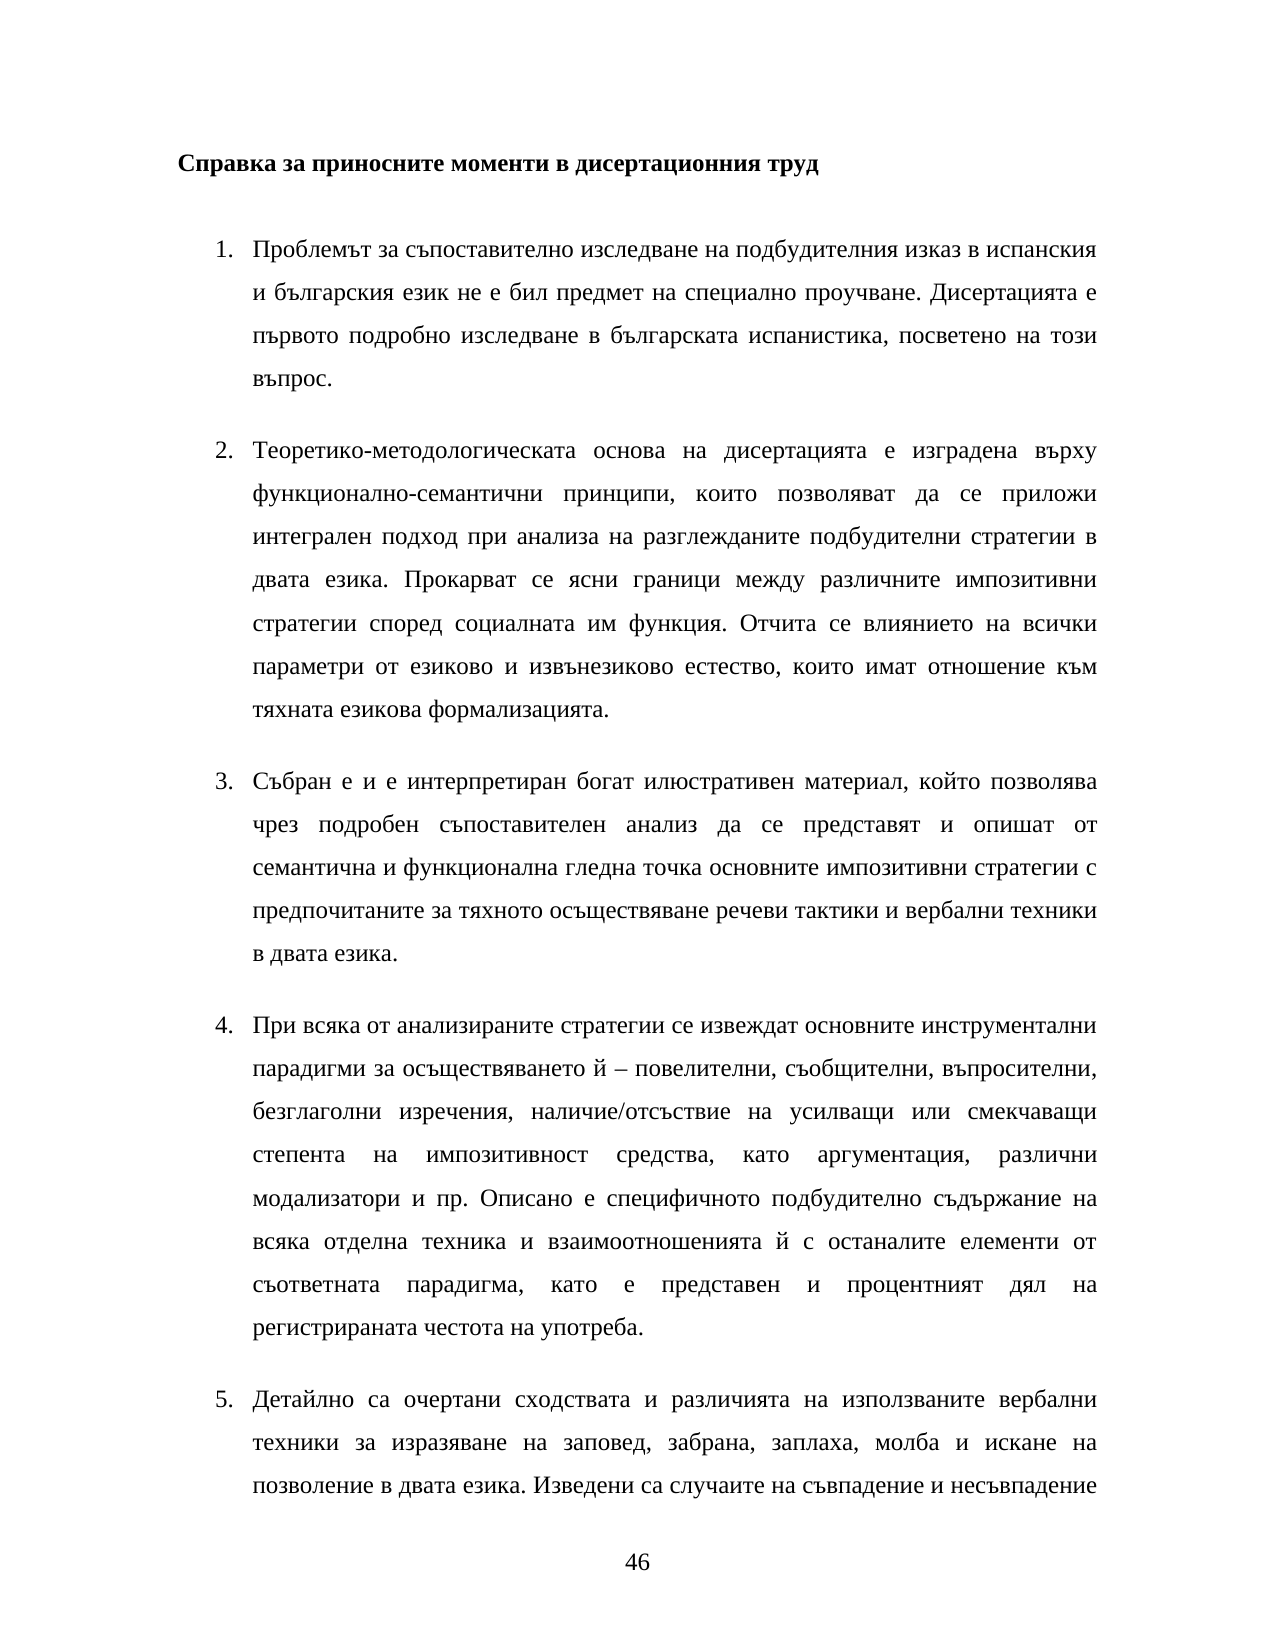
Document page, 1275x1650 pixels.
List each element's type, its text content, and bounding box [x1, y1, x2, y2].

text Справка за приносните моменти в дисертационния труд [177, 148, 1098, 176]
list Теоретико-методологическата основа на дисертацията е изградена върху функционално-семантични принципи, които позволяват да се приложи интегрален подход при анализа на разглежданите подбудителни стратегии в двата езика. Прокарват се ясни граници между различните импозитивни стратегии според социалната им функция. Отчита се влиянието на всички параметри от езиково и извънезиково естество, които имат отношение към тяхната езикова формализацията. [215, 435, 1098, 723]
list Събран е и е интерпретиран богат илюстративен материал, който позволява чрез подробен съпоставителен анализ да се представят и опишат от семантична и функционална гледна точка основните импозитивни стратегии с предпочитаните за тяхното осъществяване речеви тактики и вербални техники в двата езика. [215, 766, 1098, 967]
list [215, 1384, 1098, 1499]
list Проблемът за съпоставително изследване на подбудителния изказ в испанския и българския език не е бил предмет на специално проучване. Дисертацията е първото подробно изследване в българската испанистика, посветено на този въпрос. [215, 234, 1098, 392]
list При всяка от анализираните стратегии се извеждат основните инструментални парадигми за осъществяването й – повелителни, съобщителни, въпросителни, безглаголни изречения, наличие/отсъствие на усилващи или смекчаващи степента на импозитивност средства, като аргументация, различни модализатори и пр. Описано е специфичното подбудително съдържание на всяка отделна техника и взаимоотношенията й с останалите елементи от съответната парадигма, като е представен и процентният дял на регистрираната честота на употреба. [215, 1010, 1098, 1341]
